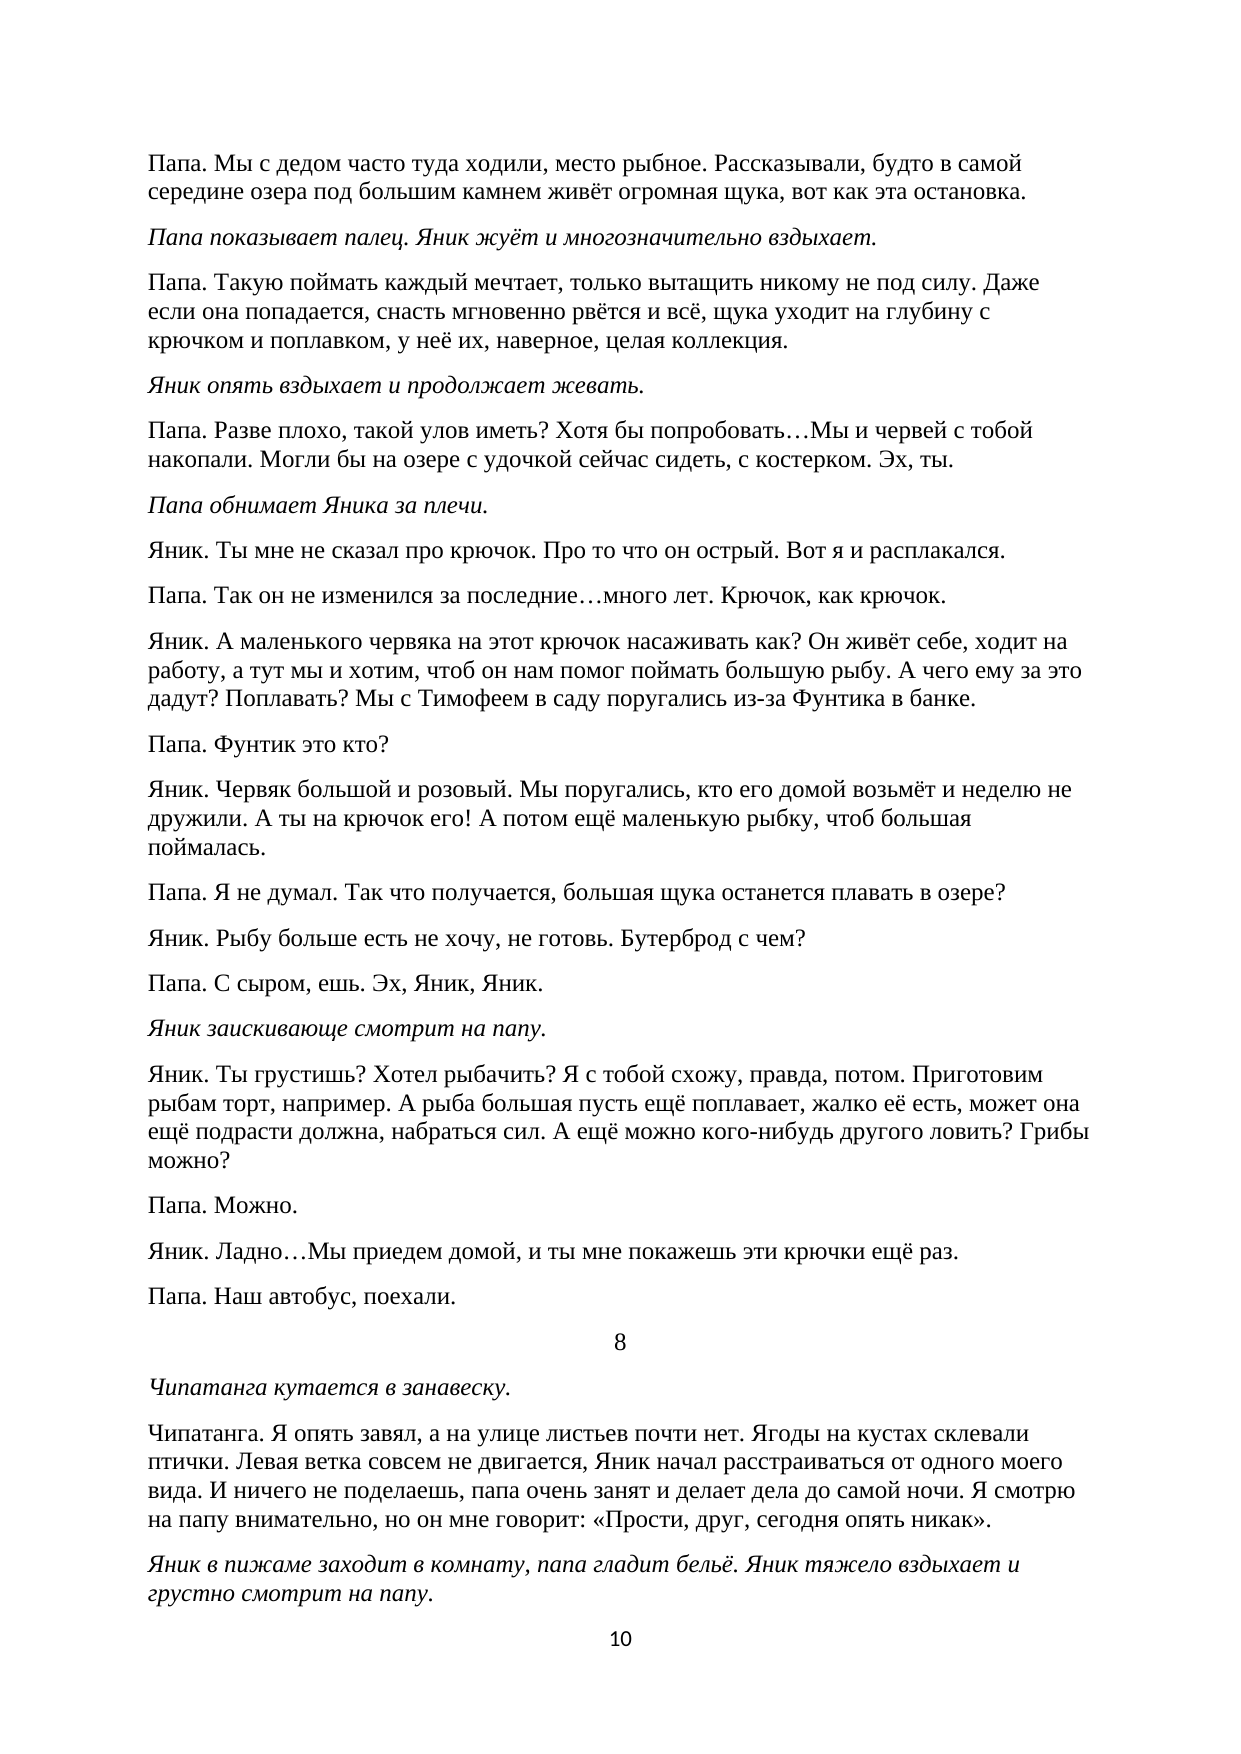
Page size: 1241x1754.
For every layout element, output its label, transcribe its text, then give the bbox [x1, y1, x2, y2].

text Папа. Я не думал. Так что получается, большая щука останется плавать в озере? [148, 877, 1093, 906]
text Папа. Наш автобус, поехали. [148, 1281, 1093, 1310]
text Папа. Фунтик это кто? [148, 729, 1093, 758]
text Чипатанга кутается в занавеску. [148, 1372, 1093, 1401]
text Папа. С сыром, ешь. Эх, Яник, Яник. [148, 968, 1093, 997]
text Яник опять вздыхает и продолжает жевать. [148, 370, 1093, 399]
text Яник. Ты грустишь? Хотел рыбачить? Я с тобой схожу, правда, потом. Приготовим рыбам торт, например. А рыба большая пусть ещё поплавает, жалко её есть, может она ещё подрасти должна, набраться сил. А ещё можно кого-нибудь другого ловить? Грибы можно? [148, 1059, 1093, 1174]
text Яник. Червяк большой и розовый. Мы поругались, кто его домой возьмёт и неделю не дружили. А ты на крючок его! А потом ещё маленькую рыбку, чтоб большая поймалась. [148, 774, 1093, 861]
text Яник заискивающе смотрит на папу. [148, 1013, 1093, 1042]
text Папа. Разве плохо, такой улов иметь? Хотя бы попробовать…Мы и червей с тобой накопали. Могли бы на озере с удочкой сейчас сидеть, с костерком. Эх, ты. [148, 416, 1093, 473]
text Папа обнимает Яника за плечи. [148, 490, 1093, 518]
text Яник. А маленького червяка на этот крючок насаживать как? Он живёт себе, ходит на работу, а тут мы и хотим, чтоб он нам помог поймать большую рыбу. А чего ему за это дадут? Поплавать? Мы с Тимофеем в саду поругались из-за Фунтика в банке. [148, 626, 1093, 712]
text 8 [148, 1327, 1093, 1356]
text Чипатанга. Я опять завял, а на улице листьев почти нет. Ягоды на кустах склевали птички. Левая ветка совсем не двигается, Яник начал расстраиваться от одного моего вида. И ничего не поделаешь, папа очень занят и делает дела до самой ночи. Я смотрю на папу внимательно, но он мне говорит: «Прости, друг, сегодня опять никак». [148, 1418, 1093, 1533]
text Папа. Так он не изменился за последние…много лет. Крючок, как крючок. [148, 581, 1093, 609]
text Папа. Такую поймать каждый мечтает, только вытащить никому не под силу. Даже если она попадается, снасть мгновенно рвётся и всё, щука уходит на глубину с крючком и поплавком, у неё их, наверное, целая коллекция. [148, 267, 1093, 353]
text Папа показывает палец. Яник жуёт и многозначительно вздыхает. [148, 222, 1093, 251]
text Яник. Ладно…Мы приедем домой, и ты мне покажешь эти крючки ещё раз. [148, 1236, 1093, 1265]
text Папа. Можно. [148, 1191, 1093, 1219]
text Яник в пижаме заходит в комнату, папа гладит бельё. Яник тяжело вздыхает и грустно смотрит на папу. [148, 1549, 1093, 1607]
text Яник. Ты мне не сказал про крючок. Про то что он острый. Вот я и расплакался. [148, 535, 1093, 564]
text Папа. Мы с дедом часто туда ходили, место рыбное. Рассказывали, будто в самой середине озера под большим камнем живёт огромная щука, вот как эта остановка. [148, 148, 1093, 205]
text Яник. Рыбу больше есть не хочу, не готовь. Бутерброд с чем? [148, 923, 1093, 951]
